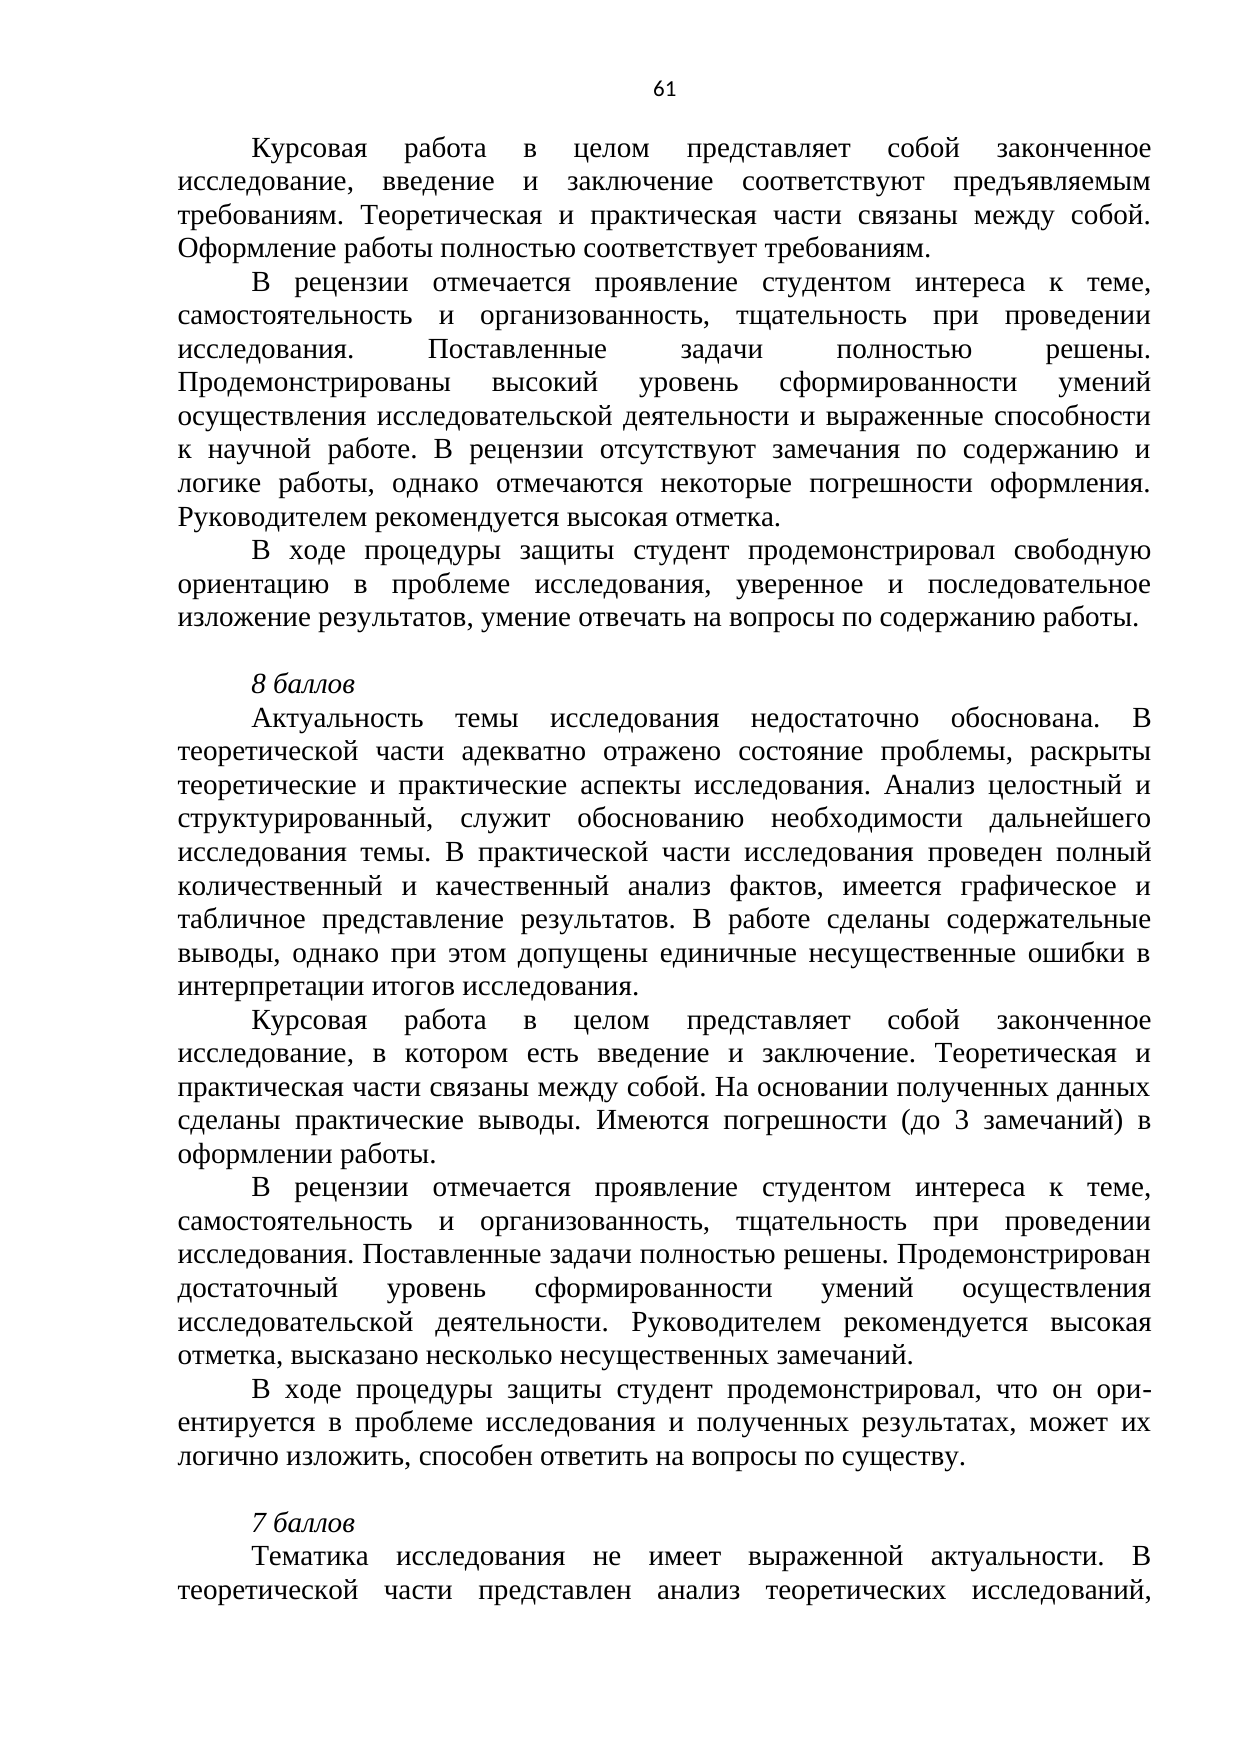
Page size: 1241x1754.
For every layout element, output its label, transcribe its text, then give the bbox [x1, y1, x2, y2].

text Курсовая работа в целом представляет собой законченное исследование, в котором есть введение и заключение. Теоретическая и практическая части связаны между собой. На основании полученных данных сделаны практические выводы. Имеются погрешности (до 3 замечаний) в оформлении работы. [177, 1002, 1152, 1169]
text В рецензии отмечается проявление студентом интереса к теме, самостоятельность и организованность, тщательность при проведении исследования. Поставленные задачи полностью решены. Продемонстрированы высокий уровень сформированности умений осуществления исследовательской деятельности и выраженные способности к научной работе. В рецензии отсутствуют замечания по содержанию и логике работы, однако отмечаются некоторые погрешности оформления. Руководителем рекомендуется высокая отметка. [177, 264, 1152, 532]
text Курсовая работа в целом представляет собой законченное исследование, введение и заключение соответствуют предъявляемым требованиям. Теоретическая и практическая части связаны между собой. Оформление работы полностью соответствует требованиям. [177, 130, 1152, 264]
text 8 баллов [177, 666, 1152, 700]
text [177, 1538, 1152, 1606]
text В ходе процедуры защиты студент продемонстрировал, что он ориентируется в проблеме исследования и полученных результатах, может их логично изложить, способен ответить на вопросы по существу. [177, 1371, 1152, 1471]
text 7 баллов [177, 1505, 1152, 1538]
text Актуальность темы исследования недостаточно обоснована. В теоретической части адекватно отражено состояние проблемы, раскрыты теоретические и практические аспекты исследования. Анализ целостный и структурированный, служит обоснованию необходимости дальнейшего исследования темы. В практической части исследования проведен полный количественный и качественный анализ фактов, имеется графическое и табличное представление результатов. В работе сделаны содержательные выводы, однако при этом допущены единичные несущественные ошибки в интерпретации итогов исследования. [177, 700, 1152, 1002]
text В рецензии отмечается проявление студентом интереса к теме, самостоятельность и организованность, тщательность при проведении исследования. Поставленные задачи полностью решены. Продемонстрирован достаточный уровень сформированности умений осуществления исследовательской деятельности. Руководителем рекомендуется высокая отметка, высказано несколько несущественных замечаний. [177, 1169, 1152, 1371]
text В ходе процедуры защиты студент продемонстрировал свободную ориентацию в проблеме исследования, уверенное и последовательное изложение результатов, умение отвечать на вопросы по содержанию работы. [177, 532, 1152, 633]
